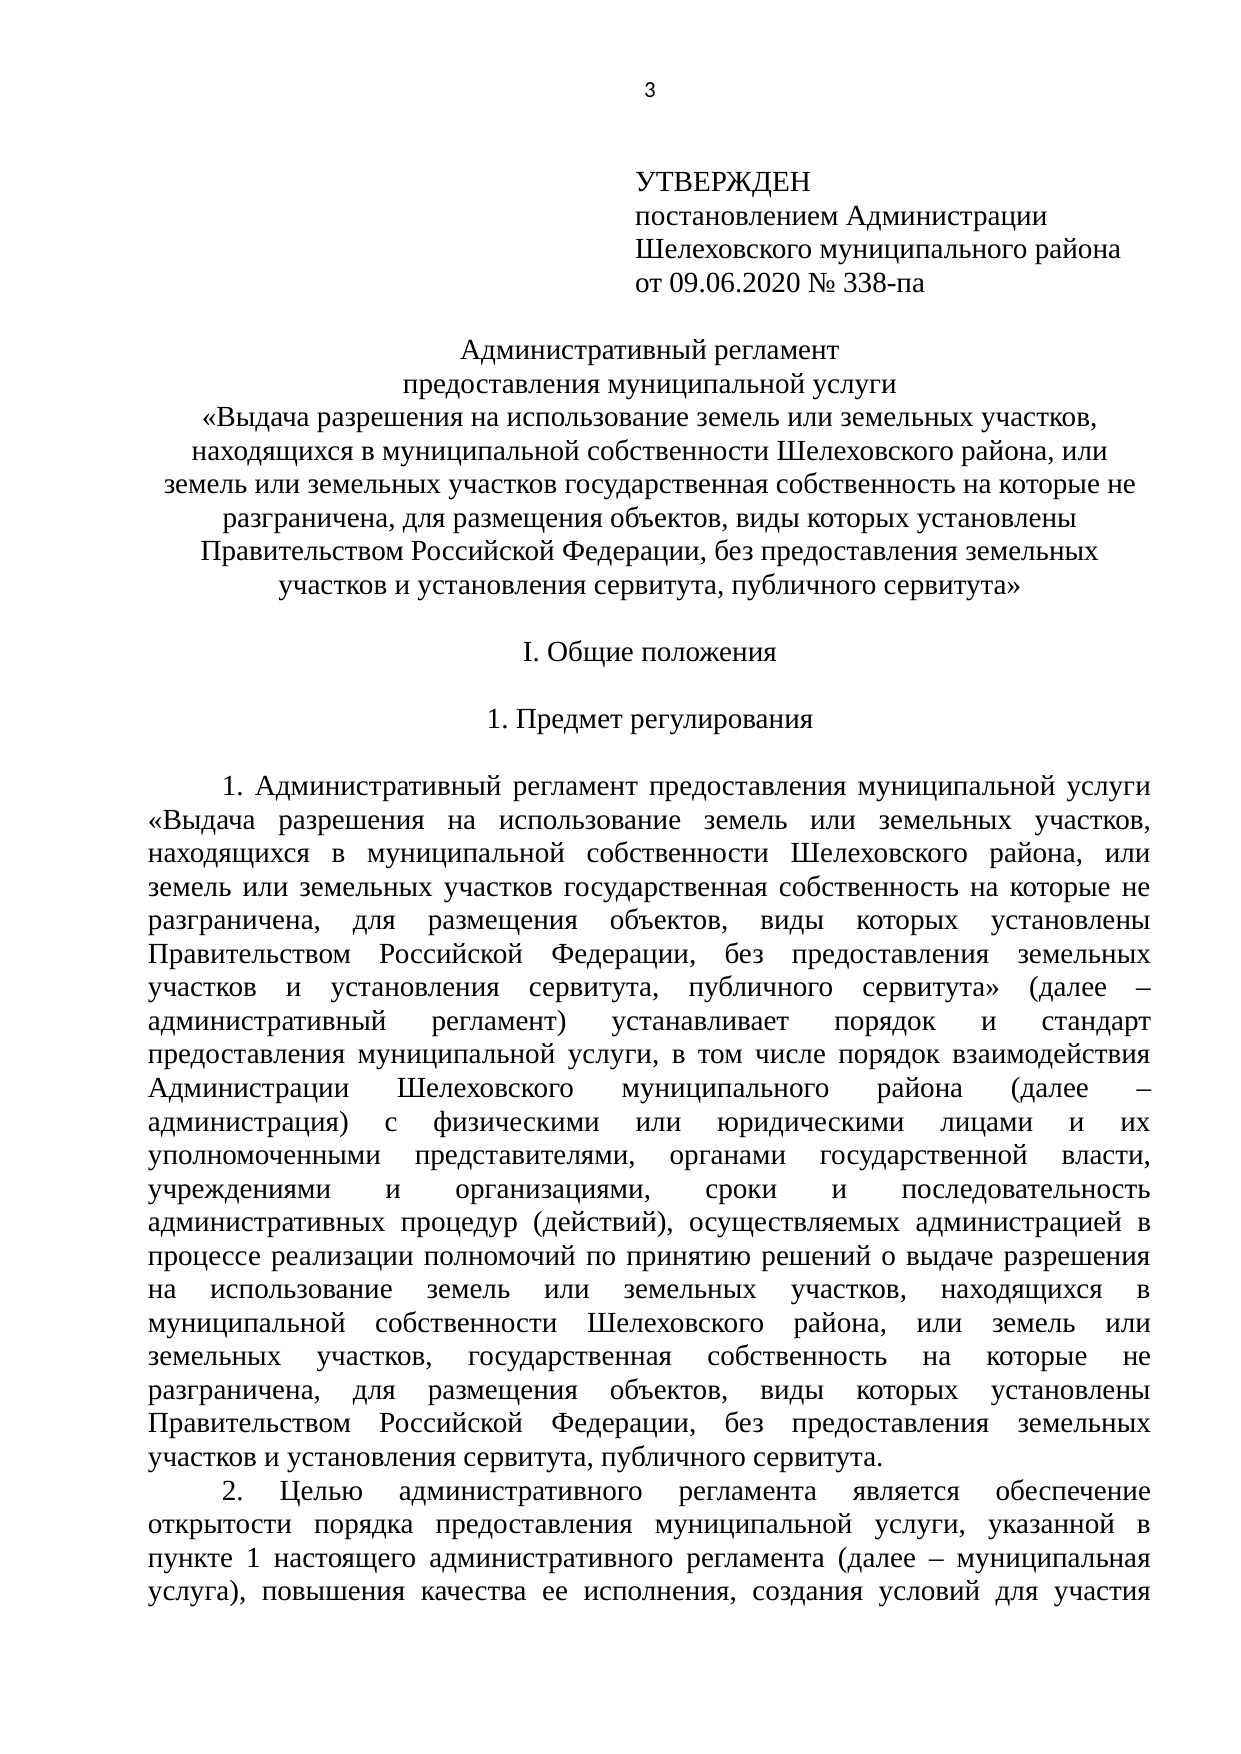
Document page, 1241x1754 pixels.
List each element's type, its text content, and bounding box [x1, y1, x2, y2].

text постановлением Администрации [148, 198, 1152, 232]
text 1. Предмет регулирования [148, 701, 1152, 735]
text от 09.06.2020 № 338-па [148, 265, 1152, 299]
text предоставления муниципальной услуги [148, 366, 1152, 399]
text «Выдача разрешения на использование земель или земельных участков, находящихся в муниципальной собственности Шелеховского района, или земель или земельных участков государственная собственность на которые не разграничена, для размещения объектов, виды которых установлены Правительством Российской Федерации, без предоставления земельных участков и установления сервитута, публичного сервитута» [148, 399, 1152, 601]
text Шелеховского муниципального района [148, 232, 1152, 265]
text Административный регламент [148, 332, 1152, 366]
text УТВЕРЖДЕН [148, 164, 1152, 198]
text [148, 1473, 1152, 1607]
text I. Общие положения [148, 634, 1152, 668]
text 1. Административный регламент предоставления муниципальной услуги «Выдача разрешения на использование земель или земельных участков, находящихся в муниципальной собственности Шелеховского района, или земель или земельных участков государственная собственность на которые не разграничена, для размещения объектов, виды которых установлены Правительством Российской Федерации, без предоставления земельных участков и установления сервитута, публичного сервитута» (далее – административный регламент) устанавливает порядок и стандарт предоставления муниципальной услуги, в том числе порядок взаимодействия Администрации Шелеховского муниципального района (далее – администрация) с физическими или юридическими лицами и их уполномоченными представителями, органами государственной власти, учреждениями и организациями, сроки и последовательность административных процедур (действий), осуществляемых администрацией в процессе реализации полномочий по принятию решений о выдаче разрешения на использование земель или земельных участков, находящихся в муниципальной собственности Шелеховского района, или земель или земельных участков, государственная собственность на которые не разграничена, для размещения объектов, виды которых установлены Правительством Российской Федерации, без предоставления земельных участков и установления сервитута, публичного сервитута. [148, 768, 1152, 1473]
